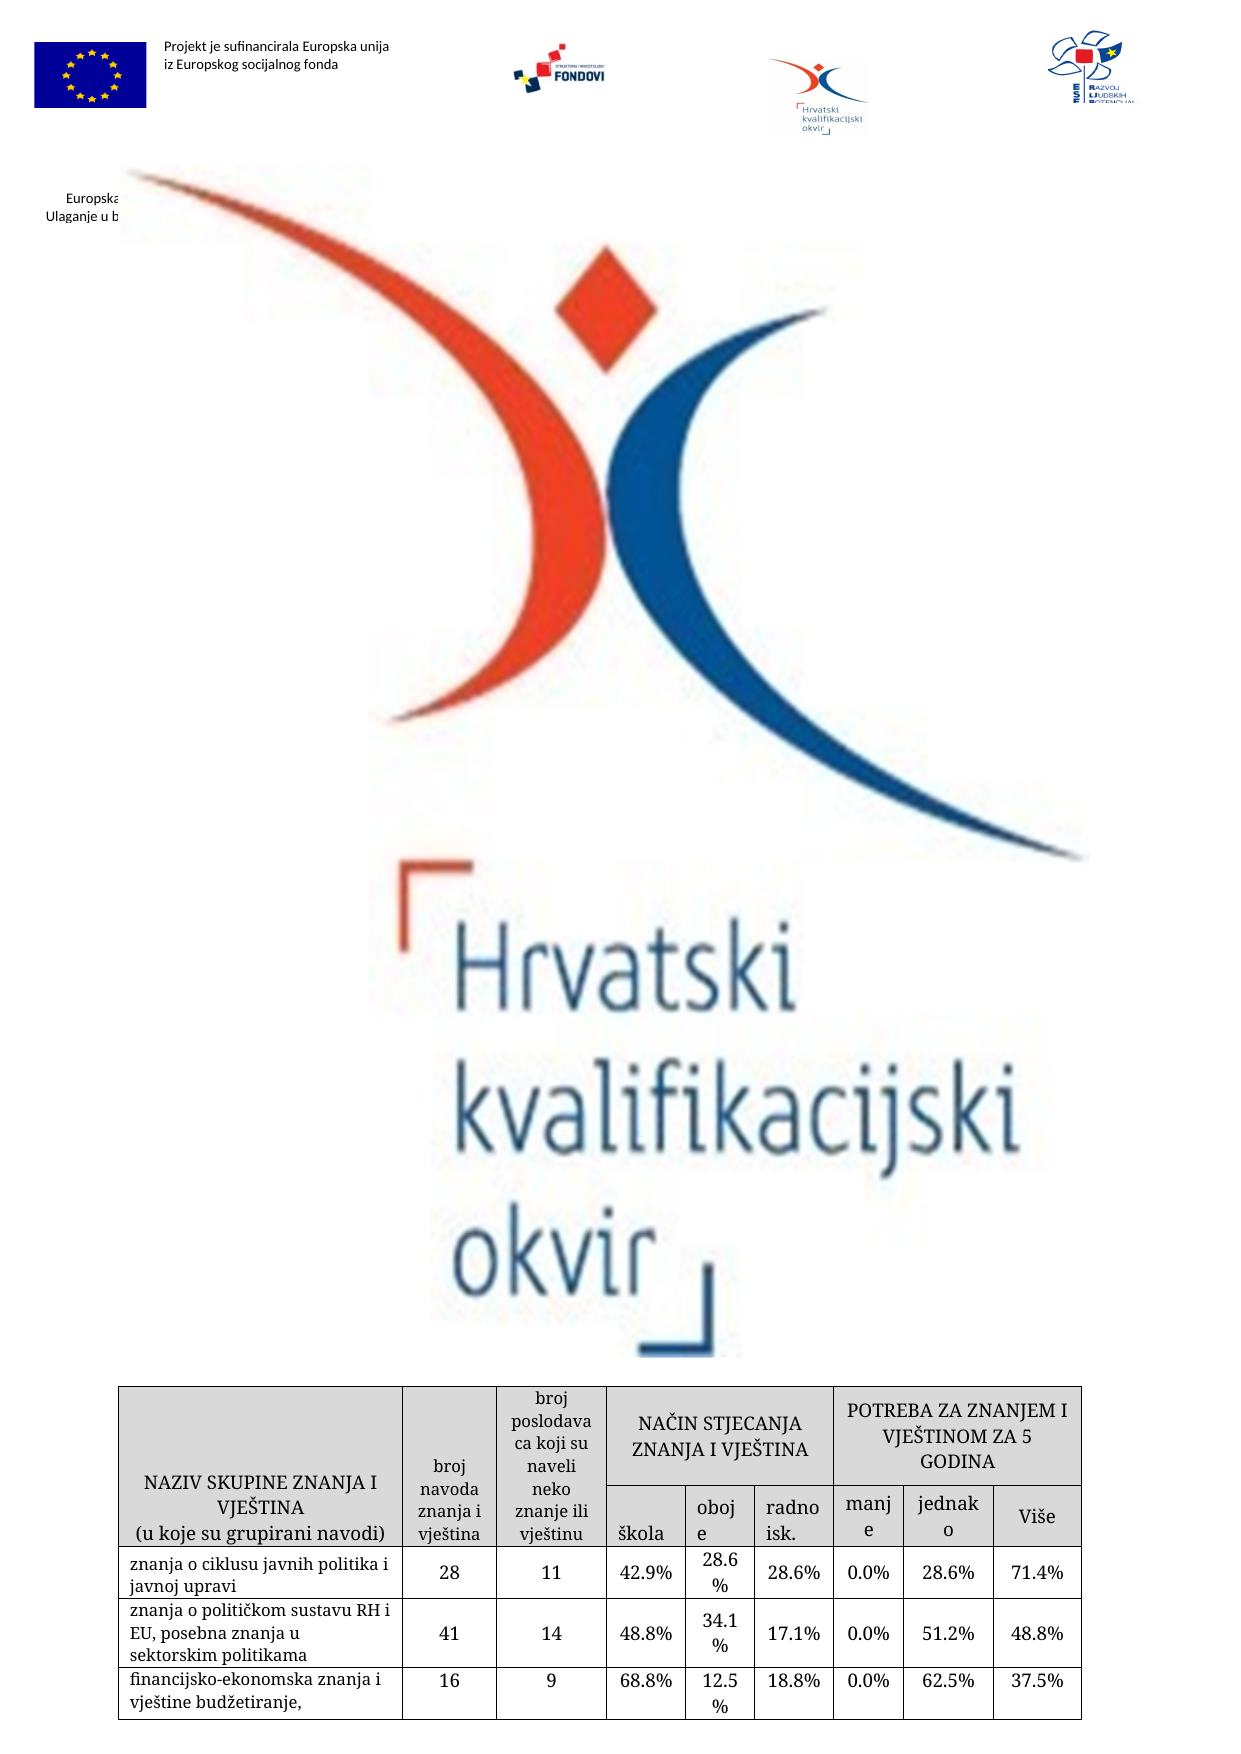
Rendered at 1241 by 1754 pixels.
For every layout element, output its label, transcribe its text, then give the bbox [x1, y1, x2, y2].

table_cell 0.0% [834, 1668, 903, 1719]
table_cell 62.5% [904, 1668, 993, 1719]
picture [34, 42, 147, 108]
table_cell 12.5% [686, 1668, 754, 1719]
table_cell radno isk. [755, 1486, 833, 1546]
table_cell 0.0% [834, 1547, 903, 1598]
table_header POTREBA ZA ZNANJEM I VJEŠTINOM ZA 5 GODINA [834, 1387, 1081, 1485]
table_header broj navoda znanja i vještina [403, 1387, 496, 1546]
table_header NAZIV SKUPINE ZNANJA I VJEŠTINA (u koje su grupirani navodi) [119, 1387, 402, 1546]
table_cell 9 [497, 1668, 606, 1719]
table_cell 42.9% [607, 1547, 685, 1598]
table_cell 71.4% [994, 1547, 1081, 1598]
table_cell 28 [403, 1547, 496, 1598]
table_cell 48.8% [607, 1599, 685, 1667]
table_cell manje [834, 1486, 903, 1546]
table_cell 68.8% [607, 1668, 685, 1719]
table_header broj poslodavaca koji su naveli neko znanje ili vještinu [497, 1387, 606, 1546]
picture [1046, 30, 1138, 102]
table_cell financijsko-ekonomska znanja i vještine budžetiranje, financijsko planiranje, financijsko izvještavanje [119, 1668, 402, 1719]
table_cell 17.1% [755, 1599, 833, 1667]
table_cell 41 [403, 1599, 496, 1667]
table_cell 18.8% [755, 1668, 833, 1719]
table_cell 37.5% [994, 1668, 1081, 1719]
picture [503, 35, 612, 105]
table_cell 11 [497, 1547, 606, 1598]
table_cell znanja o ciklusu javnih politika i javnoj upravi [119, 1547, 402, 1598]
table_cell 14 [497, 1599, 606, 1667]
table_header NAČIN STJECANJA ZNANJA I VJEŠTINA [607, 1387, 833, 1485]
table_cell Više [994, 1486, 1081, 1546]
table_cell jednako [904, 1486, 993, 1546]
table_cell 16 [403, 1668, 496, 1719]
table_cell 48.8% [994, 1599, 1081, 1667]
table_cell 28.6% [904, 1547, 993, 1598]
table_cell 28.6% [686, 1547, 754, 1598]
table_cell 34.1% [686, 1599, 754, 1667]
table_cell znanja o političkom sustavu RH i EU, posebna znanja u sektorskim politikama [119, 1599, 402, 1667]
table_cell 0.0% [834, 1599, 903, 1667]
table_cell 51.2% [904, 1599, 993, 1667]
table_cell 28.6% [755, 1547, 833, 1598]
picture [767, 58, 869, 135]
table_cell škola [607, 1486, 685, 1546]
table_cell oboje [686, 1486, 754, 1546]
picture [118, 163, 1093, 1361]
